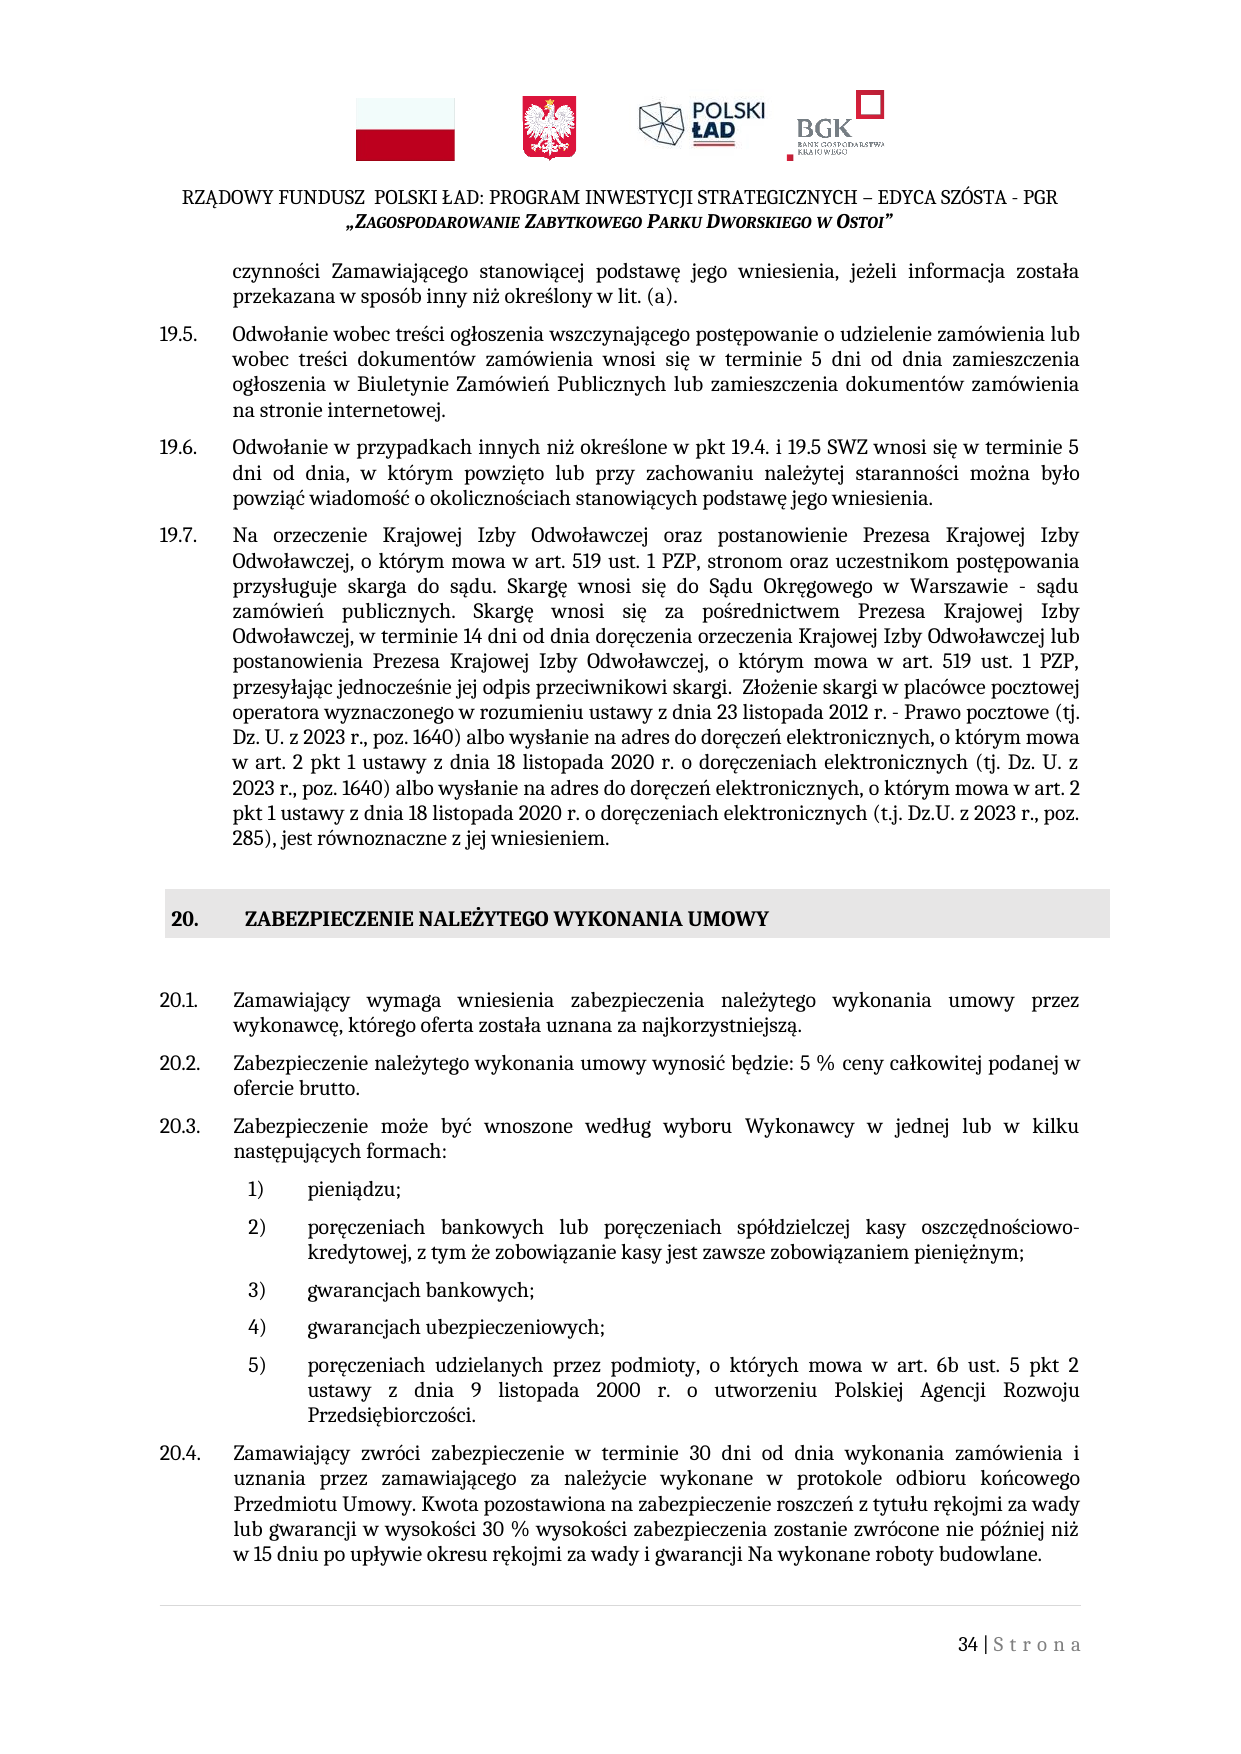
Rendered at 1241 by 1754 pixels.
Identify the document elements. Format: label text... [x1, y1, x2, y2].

text 20.1. Zamawiający wymaga wniesienia zabezpieczenia należytego wykonania umowy przez wykonawcę, którego oferta została uznana za najkorzystniejszą. [159, 988, 1081, 1038]
picture [522, 96, 577, 161]
picture [356, 98, 455, 161]
text 1) pieniądzu; [248, 1177, 1081, 1202]
text 20.3. Zabezpieczenie może być wnoszone według wyboru Wykonawcy w jednej lub w kilku następujących formach: [159, 1114, 1081, 1164]
text 19.6. Odwołanie w przypadkach innych niż określone w pkt 19.4. i 19.5 SWZ wnosi się w terminie 5 dni od dnia, w którym powzięto lub przy zachowaniu należytej staranności można było powziąć wiadomość o okolicznościach stanowiących podstawę jego wniesienia. [159, 435, 1081, 511]
text 5) poręczeniach udzielanych przez podmioty, o których mowa w art. 6b ust. 5 pkt 2 ustawy z dnia 9 listopada 2000 r. o utworzeniu Polskiej Agencji Rozwoju Przedsiębiorczości. [248, 1353, 1081, 1428]
picture [617, 73, 885, 161]
text 4) gwarancjach ubezpieczeniowych; [248, 1315, 1081, 1340]
text 3) gwarancjach bankowych; [248, 1277, 1081, 1303]
text 2) poręczeniach bankowych lub poręczeniach spółdzielczej kasy oszczędnościowo-kredytowej, z tym że zobowiązanie kasy jest zawsze zobowiązaniem pieniężnym; [248, 1214, 1081, 1265]
text 20.4. Zamawiający zwróci zabezpieczenie w terminie 30 dni od dnia wykonania zamówienia i uznania przez zamawiającego za należycie wykonane w protokole odbioru końcowego Przedmiotu Umowy. Kwota pozostawiona na zabezpieczenie roszczeń z tytułu rękojmi za wady lub gwarancji w wysokości 30 % wysokości zabezpieczenia zostanie zwrócone nie później niż w 15 dniu po upływie okresu rękojmi za wady i gwarancji Na wykonane roboty budowlane. [159, 1441, 1081, 1567]
text 19.7. Na orzeczenie Krajowej Izby Odwoławczej oraz postanowienie Prezesa Krajowej Izby Odwoławczej, o którym mowa w art. 519 ust. 1 PZP, stronom oraz uczestnikom postępowania przysługuje skarga do sądu. Skargę wnosi się do Sądu Okręgowego w Warszawie - sądu zamówień publicznych. Skargę wnosi się za pośrednictwem Prezesa Krajowej Izby Odwoławczej, w terminie 14 dni od dnia doręczenia orzeczenia Krajowej Izby Odwoławczej lub postanowienia Prezesa Krajowej Izby Odwoławczej, o którym mowa w art. 519 ust. 1 PZP, przesyłając jednocześnie jej odpis przeciwnikowi skargi. Złożenie skargi w placówce pocztowej operatora wyznaczonego w rozumieniu ustawy z dnia 23 listopada 2012 r. - Prawo pocztowe (tj. Dz. U. z 2023 r., poz. 1640) albo wysłanie na adres do doręczeń elektronicznych, o którym mowa w art. 2 pkt 1 ustawy z dnia 18 listopada 2020 r. o doręczeniach elektronicznych (tj. Dz. U. z 2023 r., poz. 1640) albo wysłanie na adres do doręczeń elektronicznych, o którym mowa w art. 2 pkt 1 ustawy z dnia 18 listopada 2020 r. o doręczeniach elektronicznych (t.j. Dz.U. z 2023 r., poz. 285), jest równoznaczne z jej wniesieniem. [159, 523, 1081, 851]
table_header 20. ZABEZPIECZENIE NALEŻYTEGO WYKONANIA UMOWY [165, 889, 1110, 938]
text 20.2. Zabezpieczenie należytego wykonania umowy wynosić będzie: 5 % ceny całkowitej podanej w ofercie brutto. [159, 1051, 1081, 1101]
text 19.5. Odwołanie wobec treści ogłoszenia wszczynającego postępowanie o udzielenie zamówienia lub wobec treści dokumentów zamówienia wnosi się w terminie 5 dni od dnia zamieszczenia ogłoszenia w Biuletynie Zamówień Publicznych lub zamieszczenia dokumentów zamówienia na stronie internetowej. [159, 322, 1081, 423]
